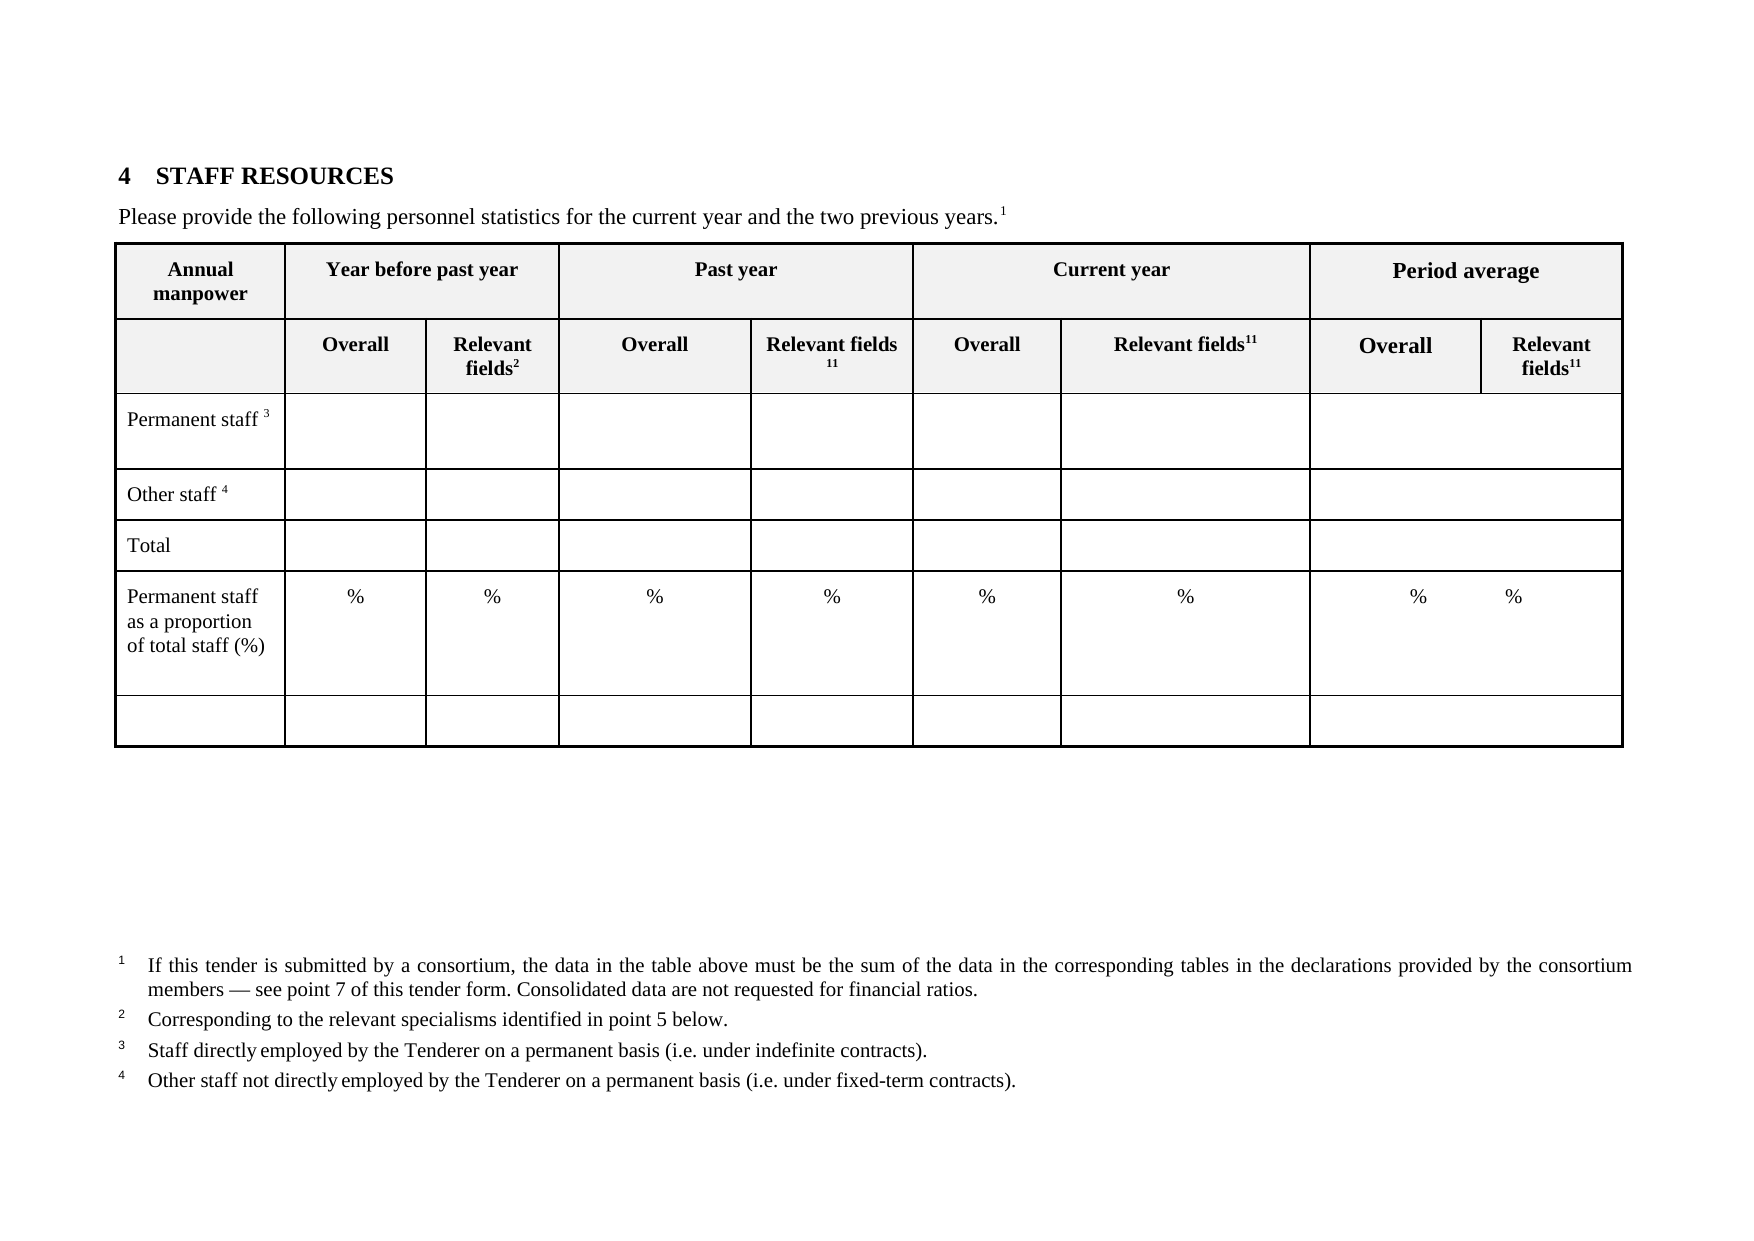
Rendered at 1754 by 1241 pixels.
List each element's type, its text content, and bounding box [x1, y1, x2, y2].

table_cell Permanent staff [117, 394, 284, 468]
table_cell [752, 521, 912, 570]
table_cell [117, 696, 284, 745]
table_cell Other staff [117, 470, 284, 519]
table_cell [914, 696, 1060, 745]
table_cell Relevant fields 11 [752, 320, 912, 392]
table_cell [752, 394, 912, 468]
table_cell Overall [286, 320, 425, 392]
text 4 STAFF RESOURCES [118, 161, 1636, 190]
table_cell [427, 394, 558, 468]
table_cell Total [117, 521, 284, 570]
table_cell [914, 470, 1060, 519]
table_cell [914, 521, 1060, 570]
table_cell Relevant fields [427, 320, 558, 392]
table_cell [427, 521, 558, 570]
table_cell [286, 470, 425, 519]
table_cell Relevant fields11 [1062, 320, 1309, 392]
table_cell [427, 696, 558, 745]
table_cell [1062, 394, 1309, 468]
table_cell [560, 521, 750, 570]
text Please provide the following personnel statistics for the current year and the two previous years. [118, 203, 1636, 229]
table_cell % [914, 572, 1060, 694]
table_cell [752, 470, 912, 519]
table_cell Overall [560, 320, 750, 392]
table_header Annual manpower [117, 245, 284, 318]
table_cell [286, 696, 425, 745]
table_cell Overall [1311, 320, 1480, 392]
table_header Period average [1311, 245, 1621, 318]
table_cell [560, 470, 750, 519]
table_cell [1062, 470, 1309, 519]
table_cell % [560, 572, 750, 694]
table_cell [286, 521, 425, 570]
table_cell [1062, 521, 1309, 570]
table_cell [1311, 470, 1621, 519]
table_cell % % [1311, 572, 1621, 694]
table_cell [1311, 696, 1621, 745]
table_cell [560, 394, 750, 468]
table_cell [427, 470, 558, 519]
table_cell [117, 320, 284, 392]
table_cell % [1062, 572, 1309, 694]
table_cell [560, 696, 750, 745]
table_header Past year [560, 245, 912, 318]
table_cell [1311, 521, 1621, 570]
table_cell [1311, 394, 1621, 468]
table_cell Relevant fields11 [1482, 320, 1621, 392]
table_cell [286, 394, 425, 468]
table_cell Permanent staff as a proportion of total staff (%) [117, 572, 284, 694]
table_cell [1062, 696, 1309, 745]
table_header Current year [914, 245, 1309, 318]
table_cell [752, 696, 912, 745]
table_cell Overall [914, 320, 1060, 392]
table_cell [914, 394, 1060, 468]
table_cell % [752, 572, 912, 694]
table_header Year before past year [286, 245, 558, 318]
table_cell % [286, 572, 425, 694]
table_cell % [427, 572, 558, 694]
